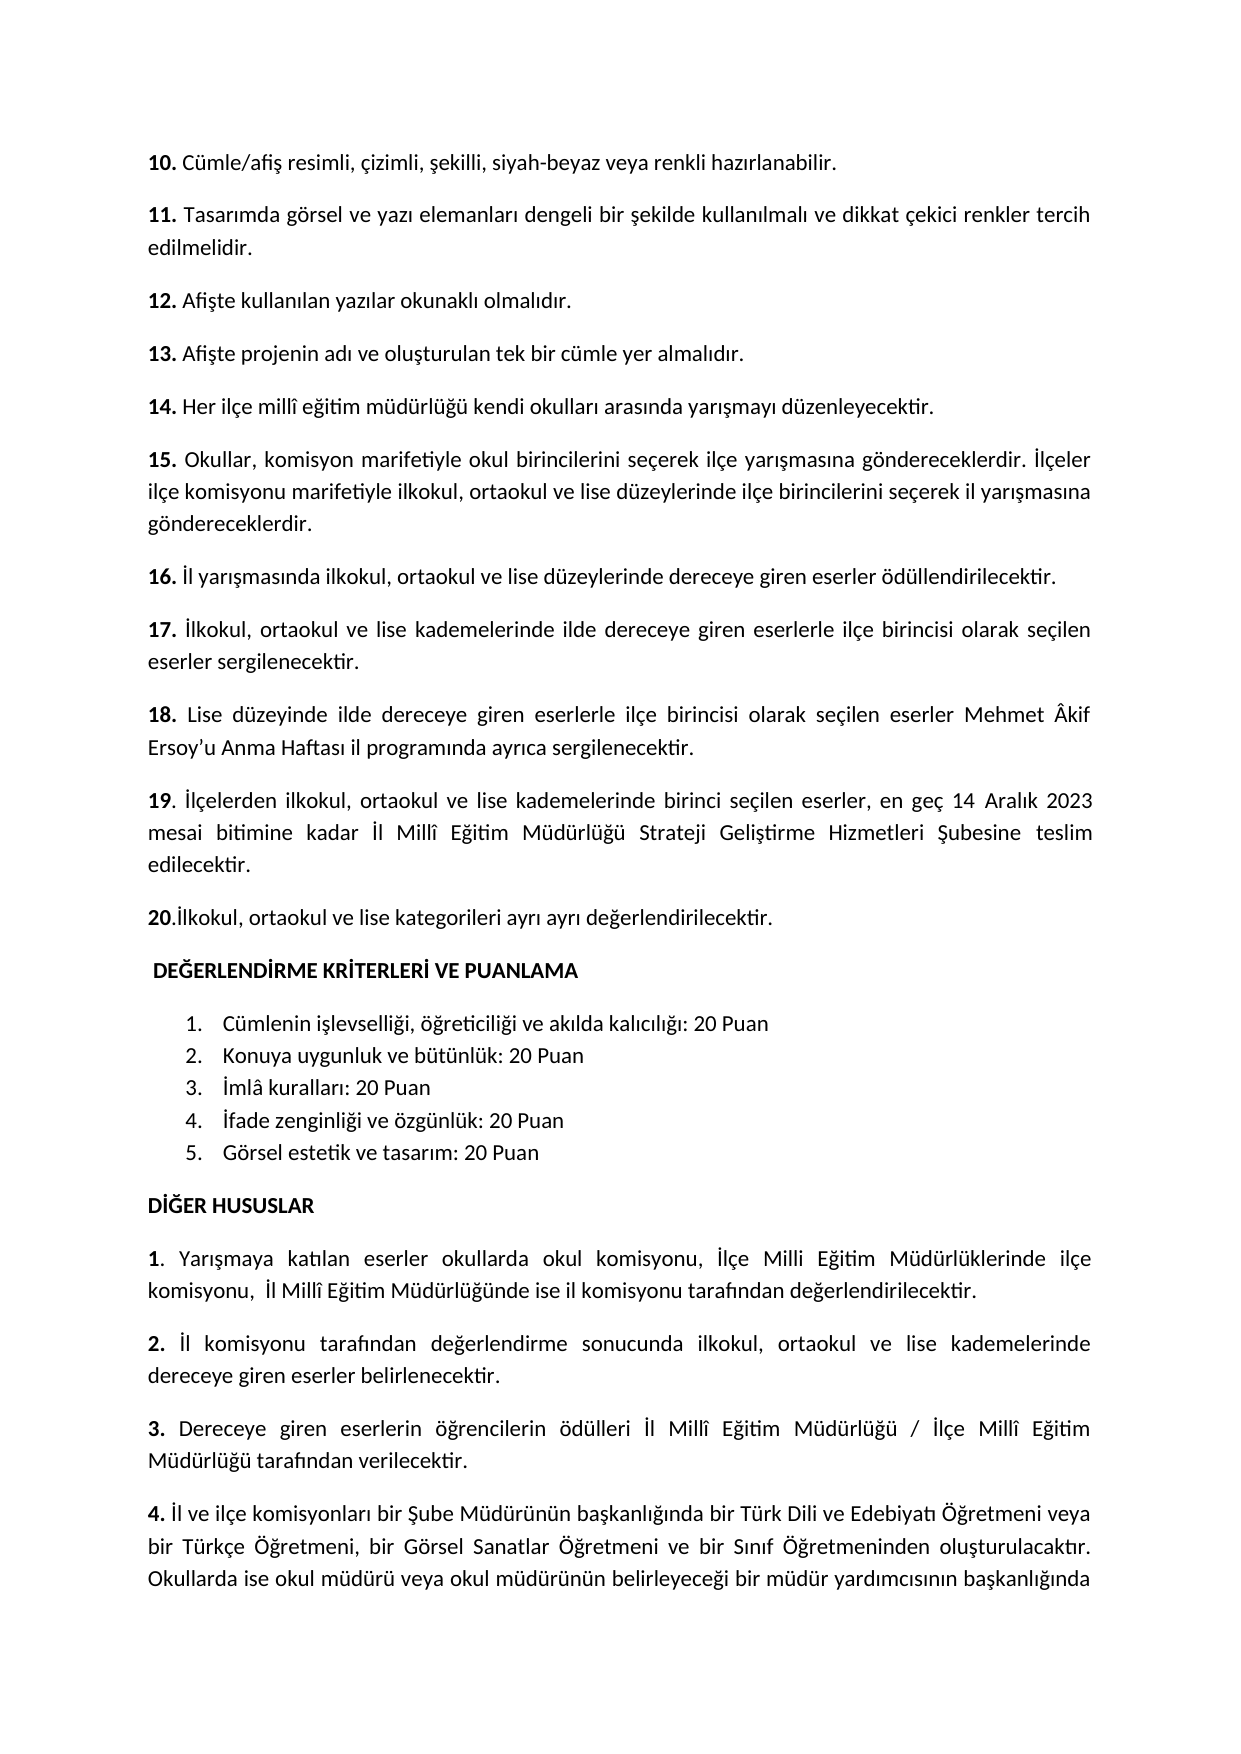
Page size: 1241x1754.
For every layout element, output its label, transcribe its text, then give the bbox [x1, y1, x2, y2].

text 10. Cümle/afiş resimli, çizimli, şekilli, siyah-beyaz veya renkli hazırlanabilir. [148, 148, 1093, 176]
text 18. Lise düzeyinde ilde dereceye giren eserlerle ilçe birincisi olarak seçilen eserler Mehmet Âkif Ersoy’u Anma Haftası il programında ayrıca sergilenecektir. [148, 701, 1093, 761]
text 13. Afişte projenin adı ve oluşturulan tek bir cümle yer almalıdır. [148, 339, 1093, 367]
text 3. Dereceye giren eserlerin öğrencilerin ödülleri İl Millî Eğitim Müdürlüğü / İlçe Millî Eğitim Müdürlüğü tarafından verilecektir. [148, 1414, 1093, 1474]
text 15. Okullar, komisyon marifetiyle okul birincilerini seçerek ilçe yarışmasına göndereceklerdir. İlçeler ilçe komisyonu marifetiyle ilkokul, ortaokul ve lise düzeylerinde ilçe birincilerini seçerek il yarışmasına göndereceklerdir. [148, 445, 1093, 537]
list Konuya uygunluk ve bütünlük: 20 Puan [185, 1041, 1093, 1069]
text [148, 1499, 1093, 1592]
list Cümlenin işlevselliği, öğreticiliği ve akılda kalıcılığı: 20 Puan [185, 1009, 1093, 1037]
text 11. Tasarımda görsel ve yazı elemanları dengeli bir şekilde kullanılmalı ve dikkat çekici renkler tercih edilmelidir. [148, 201, 1093, 261]
list Görsel estetik ve tasarım: 20 Puan [185, 1138, 1093, 1166]
text 12. Afişte kullanılan yazılar okunaklı olmalıdır. [148, 286, 1093, 314]
text 1. Yarışmaya katılan eserler okullarda okul komisyonu, İlçe Milli Eğitim Müdürlüklerinde ilçe komisyonu, İl Millî Eğitim Müdürlüğünde ise il komisyonu tarafından değerlendirilecektir. [148, 1244, 1093, 1304]
text 16. İl yarışmasında ilkokul, ortaokul ve lise düzeylerinde dereceye giren eserler ödüllendirilecektir. [148, 562, 1093, 590]
list İmlâ kuralları: 20 Puan [185, 1073, 1093, 1102]
text DEĞERLENDİRME KRİTERLERİ VE PUANLAMA [148, 956, 1093, 984]
text 20.İlkokul, ortaokul ve lise kategorileri ayrı ayrı değerlendirilecektir. [148, 903, 1093, 931]
text 17. İlkokul, ortaokul ve lise kademelerinde ilde dereceye giren eserlerle ilçe birincisi olarak seçilen eserler sergilenecektir. [148, 615, 1093, 676]
text 19. İlçelerden ilkokul, ortaokul ve lise kademelerinde birinci seçilen eserler, en geç 14 Aralık 2023 mesai bitimine kadar İl Millî Eğitim Müdürlüğü Strateji Geliştirme Hizmetleri Şubesine teslim edilecektir. [148, 786, 1093, 878]
text 14. Her ilçe millî eğitim müdürlüğü kendi okulları arasında yarışmayı düzenleyecektir. [148, 392, 1093, 420]
text 2. İl komisyonu tarafından değerlendirme sonucunda ilkokul, ortaokul ve lise kademelerinde dereceye giren eserler belirlenecektir. [148, 1329, 1093, 1389]
list İfade zenginliği ve özgünlük: 20 Puan [185, 1106, 1093, 1134]
text DİĞER HUSUSLAR [148, 1191, 1093, 1219]
